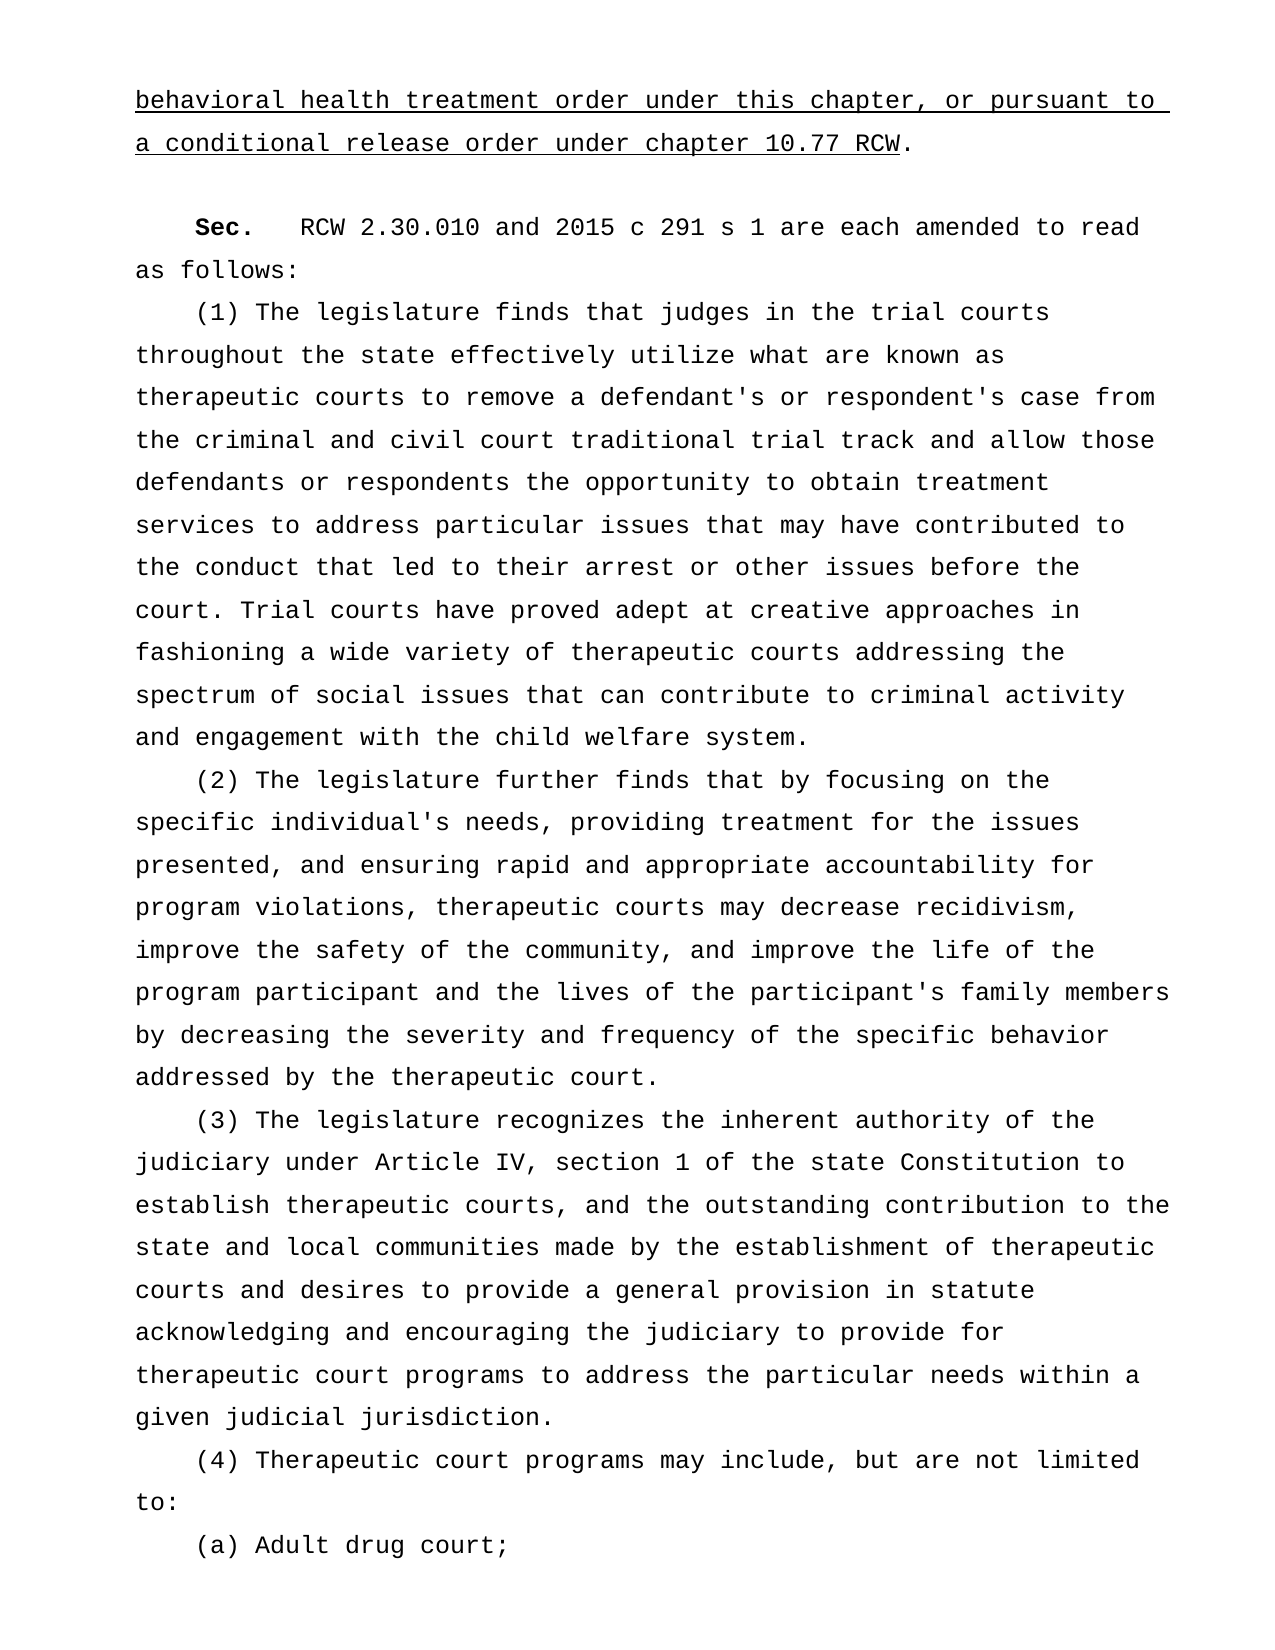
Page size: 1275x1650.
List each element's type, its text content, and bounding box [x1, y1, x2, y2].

text Sec. RCW 2.30.010 and 2015 c 291 s 1 are each amended to read as follows: [135, 202, 1170, 287]
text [135, 113, 1170, 160]
text (4) Therapeutic court programs may include, but are not limited to: [135, 1434, 1170, 1519]
text (1) The legislature finds that judges in the trial courts throughout the state effectively utilize what are known as therapeutic courts to remove a defendant's or respondent's case from the criminal and civil court traditional trial track and allow those defendants or respondents the opportunity to obtain treatment services to address particular issues that may have contributed to the conduct that led to their arrest or other issues before the court. Trial courts have proved adept at creative approaches in fashioning a wide variety of therapeutic courts addressing the spectrum of social issues that can contribute to criminal activity and engagement with the child welfare system. [135, 287, 1170, 754]
text (3) The legislature recognizes the inherent authority of the judiciary under Article IV, section 1 of the state Constitution to establish therapeutic courts, and the outstanding contribution to the state and local communities made by the establishment of therapeutic courts and desires to provide a general provision in statute acknowledging and encouraging the judiciary to provide for therapeutic court programs to address the particular needs within a given judicial jurisdiction. [135, 1094, 1170, 1434]
text (2) The legislature further finds that by focusing on the specific individual's needs, providing treatment for the issues presented, and ensuring rapid and appropriate accountability for program violations, therapeutic courts may decrease recidivism, improve the safety of the community, and improve the life of the program participant and the lives of the participant's family members by decreasing the severity and frequency of the specific behavior addressed by the therapeutic court. [135, 754, 1170, 1094]
text (a) Adult drug court; [135, 1519, 1170, 1562]
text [135, 75, 1170, 111]
